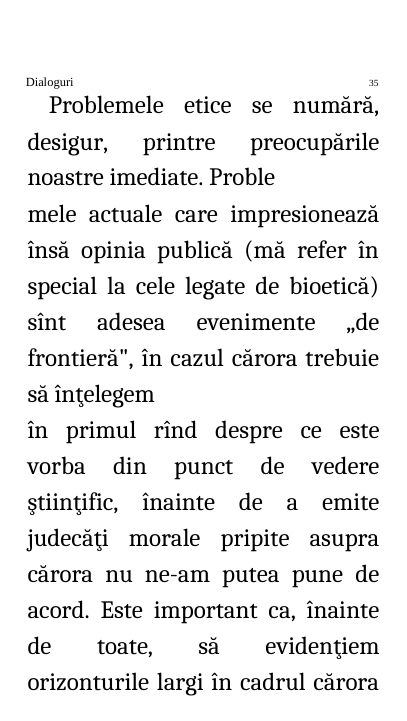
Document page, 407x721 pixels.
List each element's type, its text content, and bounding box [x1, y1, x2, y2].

text Problemele etice se numără, desigur, printre preocupările noastre imediate. Proble­ [27, 91, 379, 192]
text mele actuale care impresionează însă opinia publică (mă refer în special la cele legate de bioetică) sînt adesea evenimente „de frontieră", în cazul cărora trebuie să înţelegem [27, 200, 379, 408]
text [27, 416, 379, 696]
